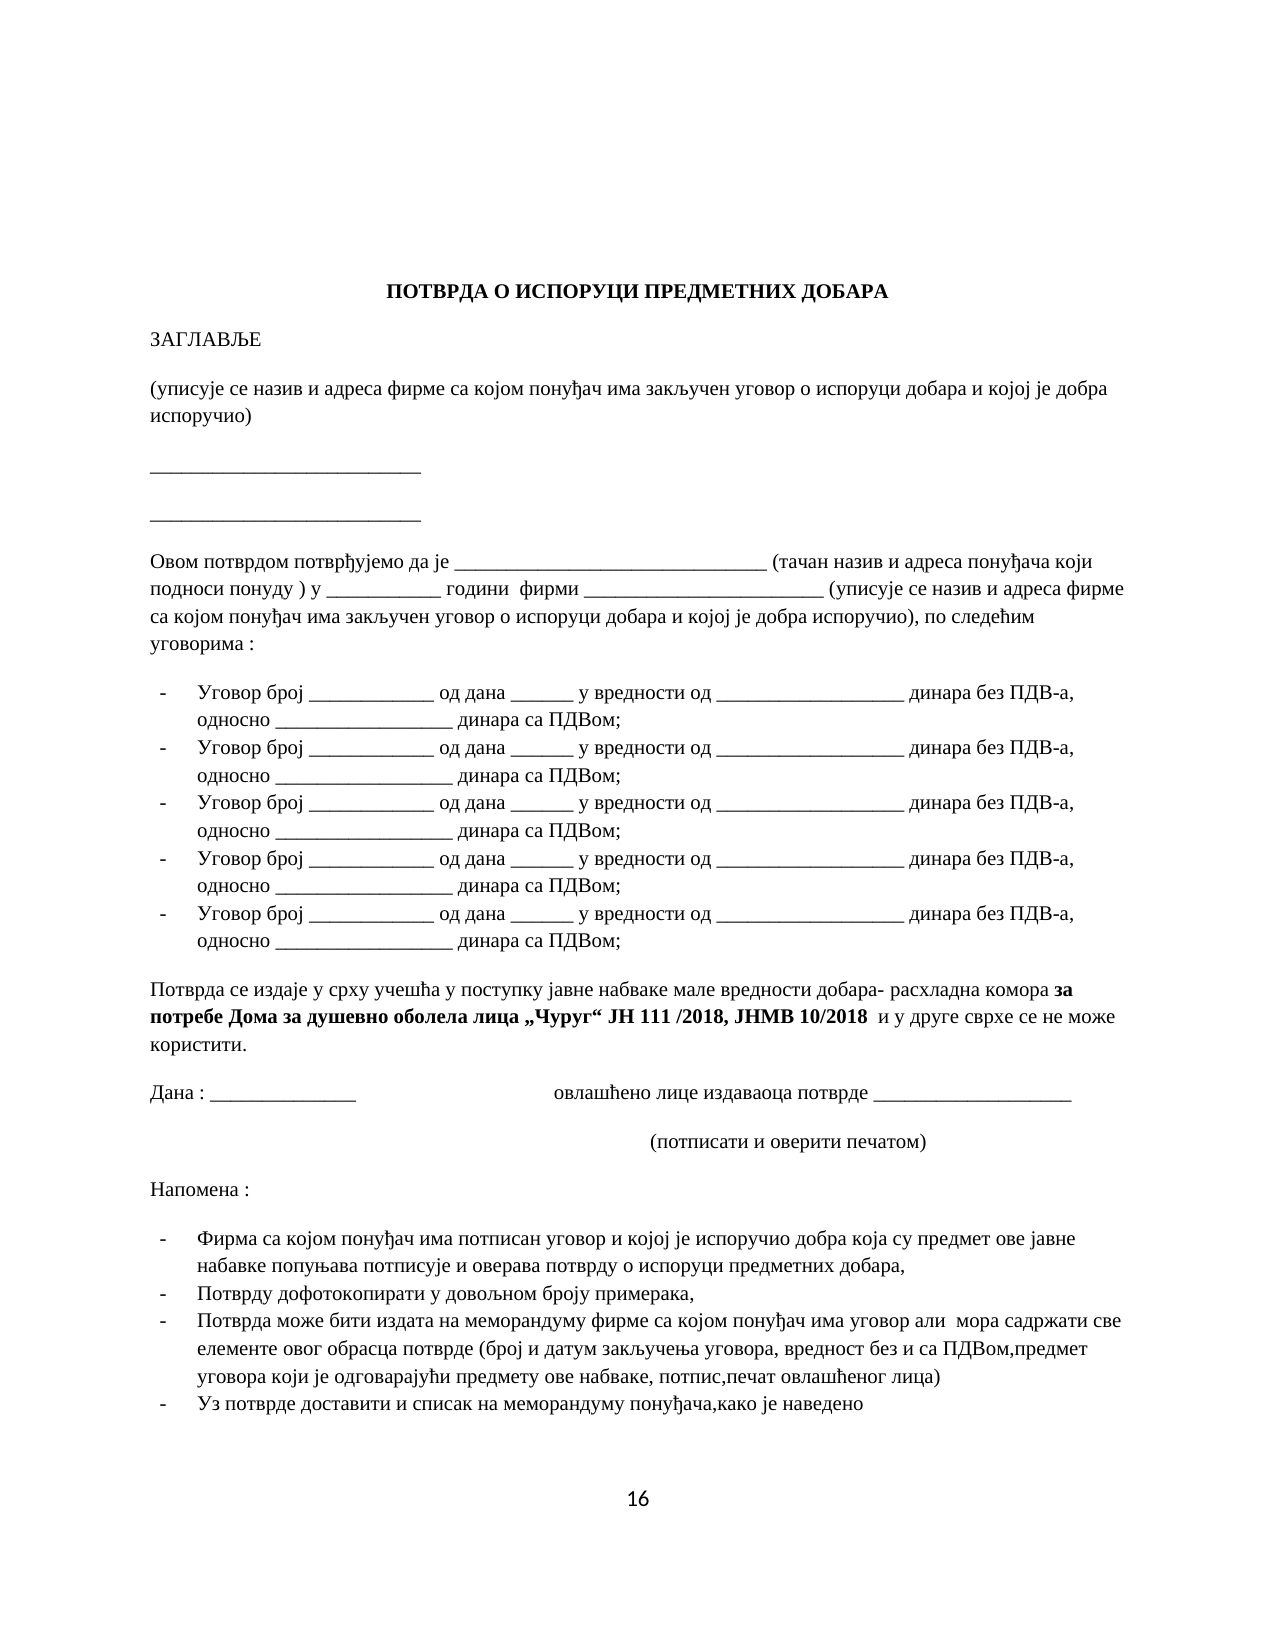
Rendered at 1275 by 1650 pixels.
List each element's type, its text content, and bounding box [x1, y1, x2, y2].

list Уговор број ____________ од дана ______ у вредности од __________________ динара без ПДВ-а, односно _________________ динара са ПДВом; [159, 901, 1125, 952]
text Дана : ______________ овлашћено лице издаваоца потврде ___________________ [150, 1080, 1125, 1104]
list Уговор број ____________ од дана ______ у вредности од __________________ динара без ПДВ-а, односно _________________ динара са ПДВом; [159, 790, 1125, 842]
text (уписује се назив и адреса фирме са којом понуђач има закључен уговор о испоруци добара и којој је добра испоручио) [150, 376, 1125, 427]
list Уговор број ____________ од дана ______ у вредности од __________________ динара без ПДВ-а, односно _________________ динара са ПДВом; [159, 735, 1125, 787]
text Потврда се издаје у срху учешћа у поступку јавне набваке мале вредности добара- расхладна комора за потребе Дома за душевно оболела лица „Чуруг“ ЈН 111 /2018, ЈНМВ 10/2018 и у друге сврхе се не може користити. [150, 977, 1125, 1056]
text ЗАГЛАВЉЕ [150, 327, 1125, 351]
text __________________________ [150, 452, 1125, 476]
text __________________________ [150, 500, 1125, 524]
text ПОТВРДА О ИСПОРУЦИ ПРЕДМЕТНИХ ДОБАРА [150, 279, 1125, 303]
list Уз потврде доставити и списак на меморандуму понуђача,како је наведено [159, 1391, 1125, 1415]
list Уговор број ____________ од дана ______ у вредности од __________________ динара без ПДВ-а, односно _________________ динара са ПДВом; [159, 680, 1125, 731]
text Овом потврдом потврђујемо да је ______________________________ (тачан назив и адреса понуђача који подноси понуду ) у ___________ години фирми _______________________ (уписује се назив и адреса фирме са којом понуђач има закључен уговор о испоруци добара и којој је добра испоручио), по следећим уговорима : [150, 548, 1125, 655]
list Уговор број ____________ од дана ______ у вредности од __________________ динара без ПДВ-а, односно _________________ динара са ПДВом; [159, 845, 1125, 897]
text Напомена : [150, 1177, 1125, 1201]
list Потврда може бити издата на меморандуму фирме са којом понуђач има уговор али мора садржати све елементе овог обрасца потврде (број и датум закључења уговора, вредност без и са ПДВом,предмет уговора који је одговарајући предмету ове набваке, потпис,печат овлашћеног лица) [159, 1308, 1125, 1388]
text (потписати и оверити печатом) [150, 1129, 1125, 1153]
list Потврду дофотокопирати у довољном броју примерака, [159, 1281, 1125, 1305]
list Фирма са којом понуђач има потписан уговор и којој је испоручио добра која су предмет ове јавне набавке попуњава потписује и оверава потврду о испоруци предметних добара, [159, 1226, 1125, 1277]
